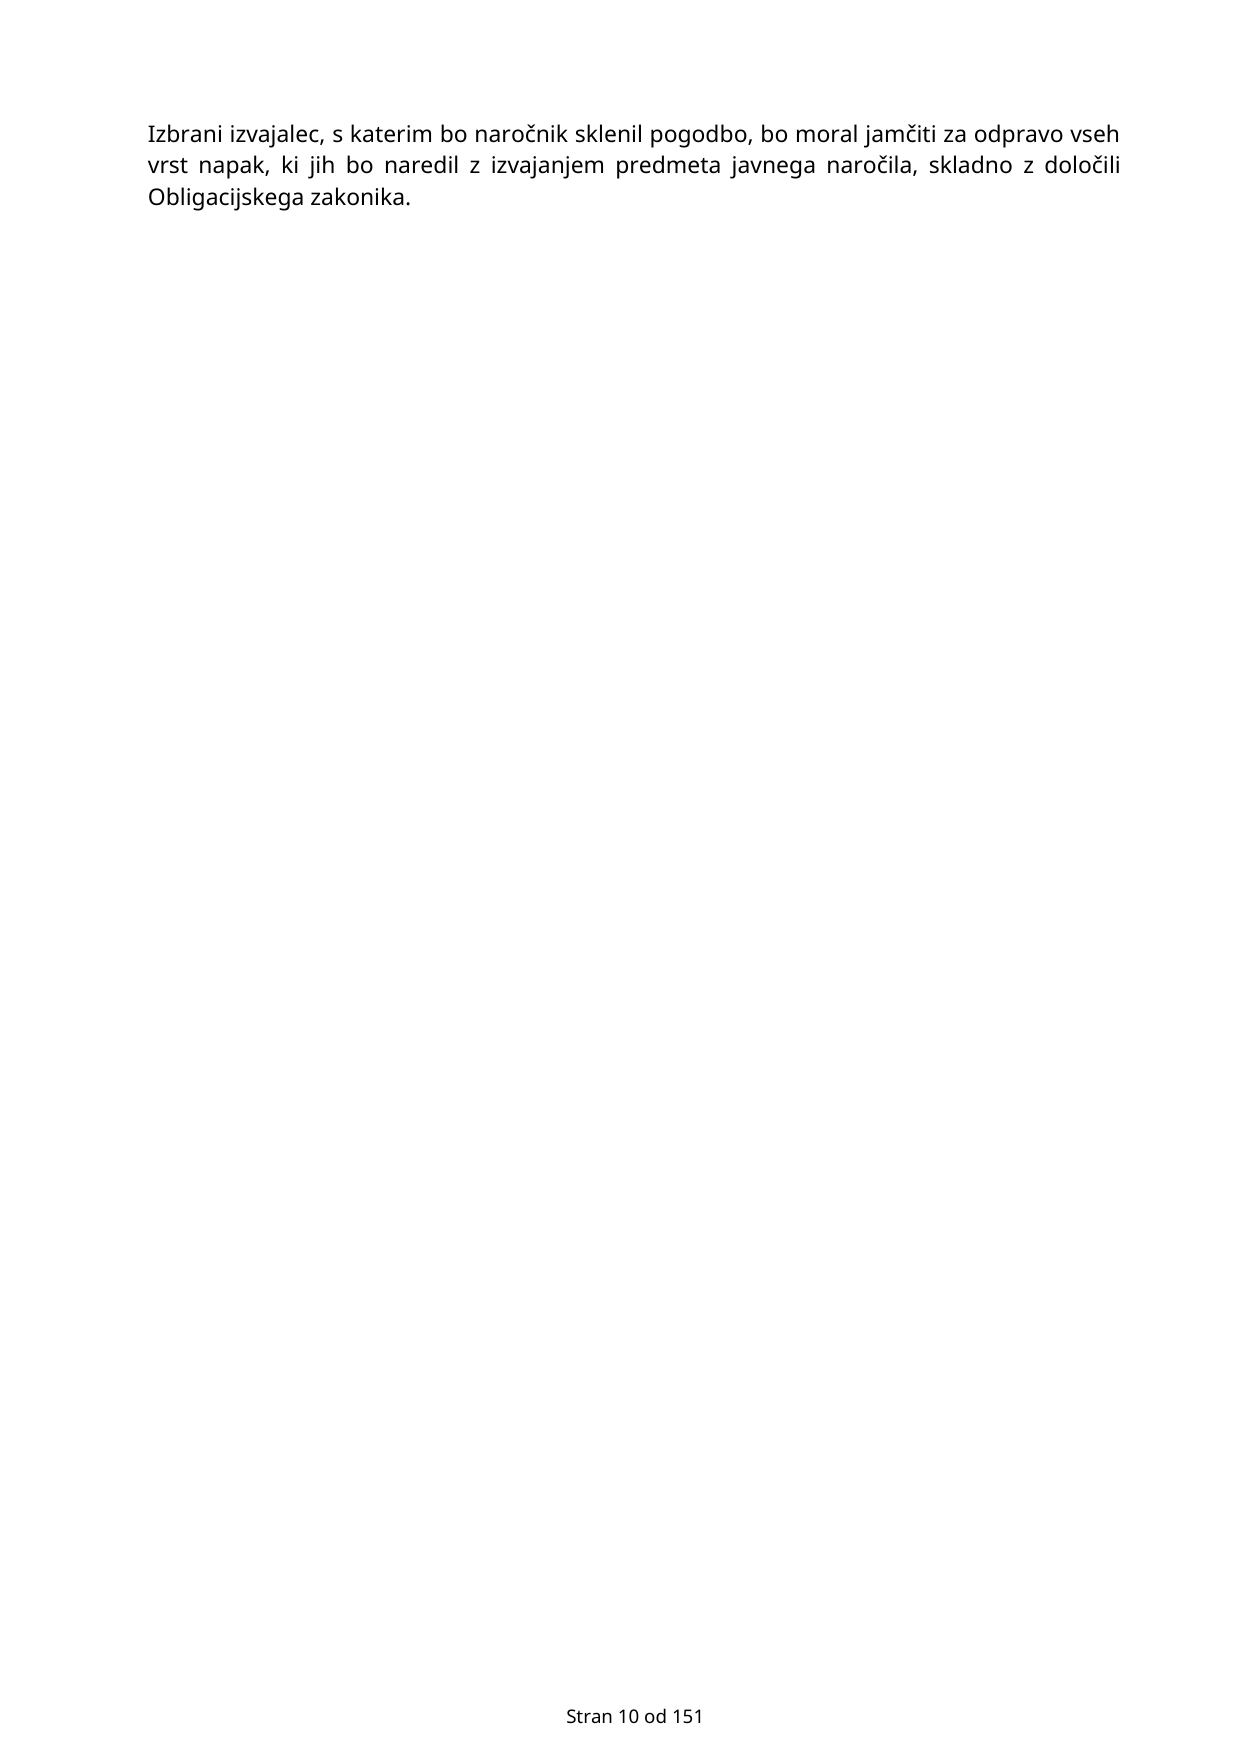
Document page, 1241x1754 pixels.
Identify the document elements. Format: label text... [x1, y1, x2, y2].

text Izbrani izvajalec, s katerim bo naročnik sklenil pogodbo, bo moral jamčiti za odpravo vseh vrst napak, ki jih bo naredil z izvajanjem predmeta javnega naročila, skladno z določili Obligacijskega zakonika. [148, 118, 1122, 212]
